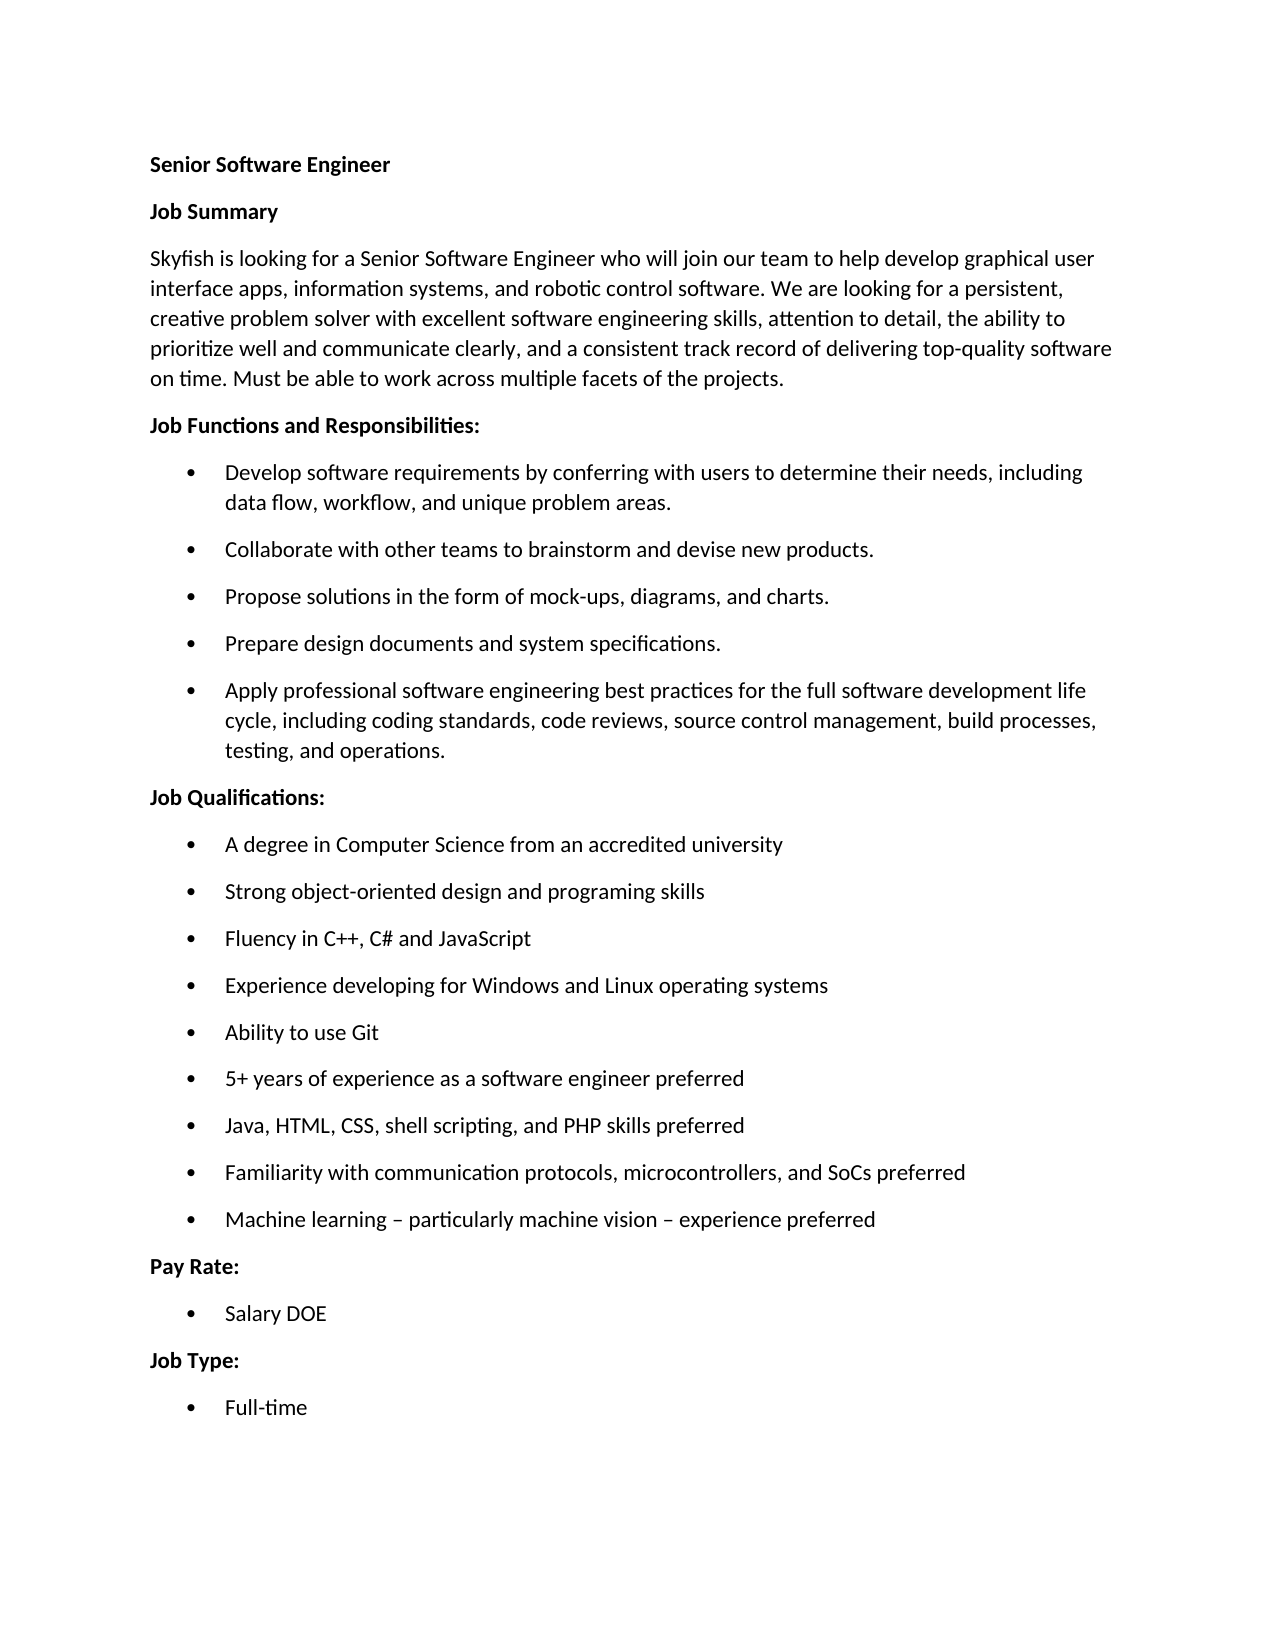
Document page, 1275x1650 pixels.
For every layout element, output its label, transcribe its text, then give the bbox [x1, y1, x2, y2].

list Familiarity with communication protocols, microcontrollers, and SoCs preferred [187, 1158, 1125, 1186]
text Job Type: [150, 1346, 1125, 1374]
list Propose solutions in the form of mock-ups, diagrams, and charts. [187, 582, 1125, 610]
text Pay Rate: [150, 1252, 1125, 1280]
list Java, HTML, CSS, shell scripting, and PHP skills preferred [187, 1111, 1125, 1139]
list Apply professional software engineering best practices for the full software development life cycle, including coding standards, code reviews, source control management, build processes, testing, and operations. [187, 676, 1125, 764]
list Collaborate with other teams to brainstorm and devise new products. [187, 535, 1125, 563]
list Salary DOE [187, 1299, 1125, 1327]
list Machine learning – particularly machine vision – experience preferred [187, 1205, 1125, 1233]
text Job Summary [150, 197, 1125, 225]
text Job Functions and Responsibilities: [150, 411, 1125, 439]
list Develop software requirements by conferring with users to determine their needs, including data flow, workflow, and unique problem areas. [187, 458, 1125, 517]
list Full-time [187, 1393, 1125, 1421]
text Skyfish is looking for a Senior Software Engineer who will join our team to help develop graphical user interface apps, information systems, and robotic control software. We are looking for a persistent, creative problem solver with excellent software engineering skills, attention to detail, the ability to prioritize well and communicate clearly, and a consistent track record of delivering top-quality software on time. Must be able to work across multiple facets of the projects. [150, 244, 1125, 393]
list A degree in Computer Science from an accredited university [187, 830, 1125, 858]
list Prepare design documents and system specifications. [187, 629, 1125, 657]
text Senior Software Engineer [150, 150, 1125, 178]
list Fluency in C++, C# and JavaScript [187, 924, 1125, 952]
list Strong object-oriented design and programing skills [187, 877, 1125, 905]
list Ability to use Git [187, 1018, 1125, 1046]
list Experience developing for Windows and Linux operating systems [187, 971, 1125, 999]
text Job Qualifications: [150, 783, 1125, 811]
list 5+ years of experience as a software engineer preferred [187, 1064, 1125, 1093]
